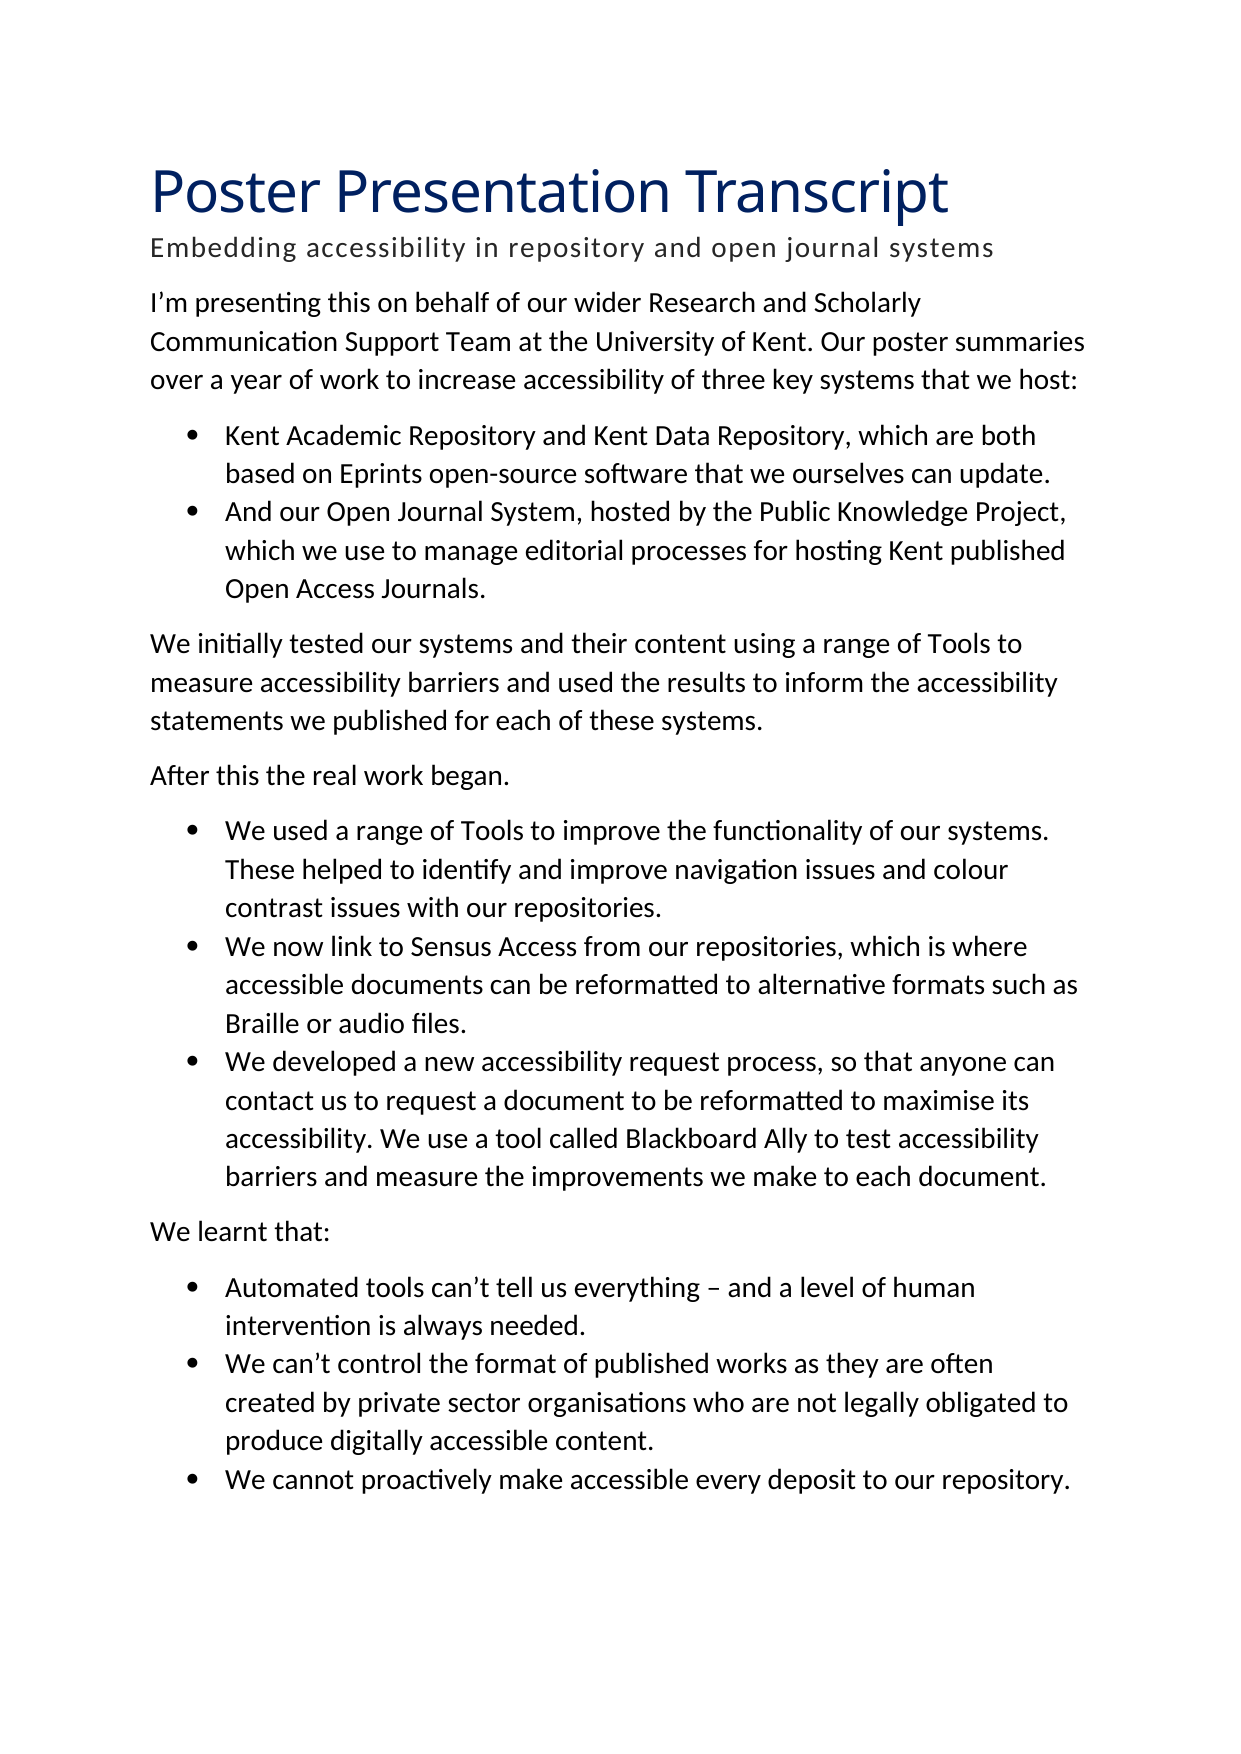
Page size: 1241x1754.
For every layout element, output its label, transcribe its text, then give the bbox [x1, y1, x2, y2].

title Poster Presentation Transcript [150, 150, 1090, 229]
list We cannot proactively make accessible every deposit to our repository. [187, 1461, 1090, 1496]
text I’m presenting this on behalf of our wider Research and Scholarly Communication Support Team at the University of Kent. Our poster summaries over a year of work to increase accessibility of three key systems that we host: [150, 284, 1090, 397]
subtitle Embedding accessibility in repository and open journal systems [150, 229, 1090, 265]
list We developed a new accessibility request process, so that anyone can contact us to request a document to be reformatted to maximise its accessibility. We use a tool called Blackboard Ally to test accessibility barriers and measure the improvements we make to each document. [187, 1043, 1090, 1194]
list And our Open Journal System, hosted by the Public Knowledge Project, which we use to manage editorial processes for hosting Kent published Open Access Journals. [187, 493, 1090, 606]
list We used a range of Tools to improve the functionality of our systems. These helped to identify and improve navigation issues and colour contrast issues with our repositories. [187, 812, 1090, 925]
list Kent Academic Repository and Kent Data Repository, which are both based on Eprints open-source software that we ourselves can update. [187, 417, 1090, 491]
list We can’t control the format of published works as they are often created by private sector organisations who are not legally obligated to produce digitally accessible content. [187, 1346, 1090, 1458]
list We now link to Sensus Access from our repositories, which is where accessible documents can be reformatted to alternative formats such as Braille or audio files. [187, 928, 1090, 1040]
text We initially tested our systems and their content using a range of Tools to measure accessibility barriers and used the results to inform the accessibility statements we published for each of these systems. [150, 625, 1090, 738]
list Automated tools can’t tell us everything – and a level of human intervention is always needed. [187, 1269, 1090, 1343]
text After this the real work began. [150, 757, 1090, 793]
text We learnt that: [150, 1213, 1090, 1249]
